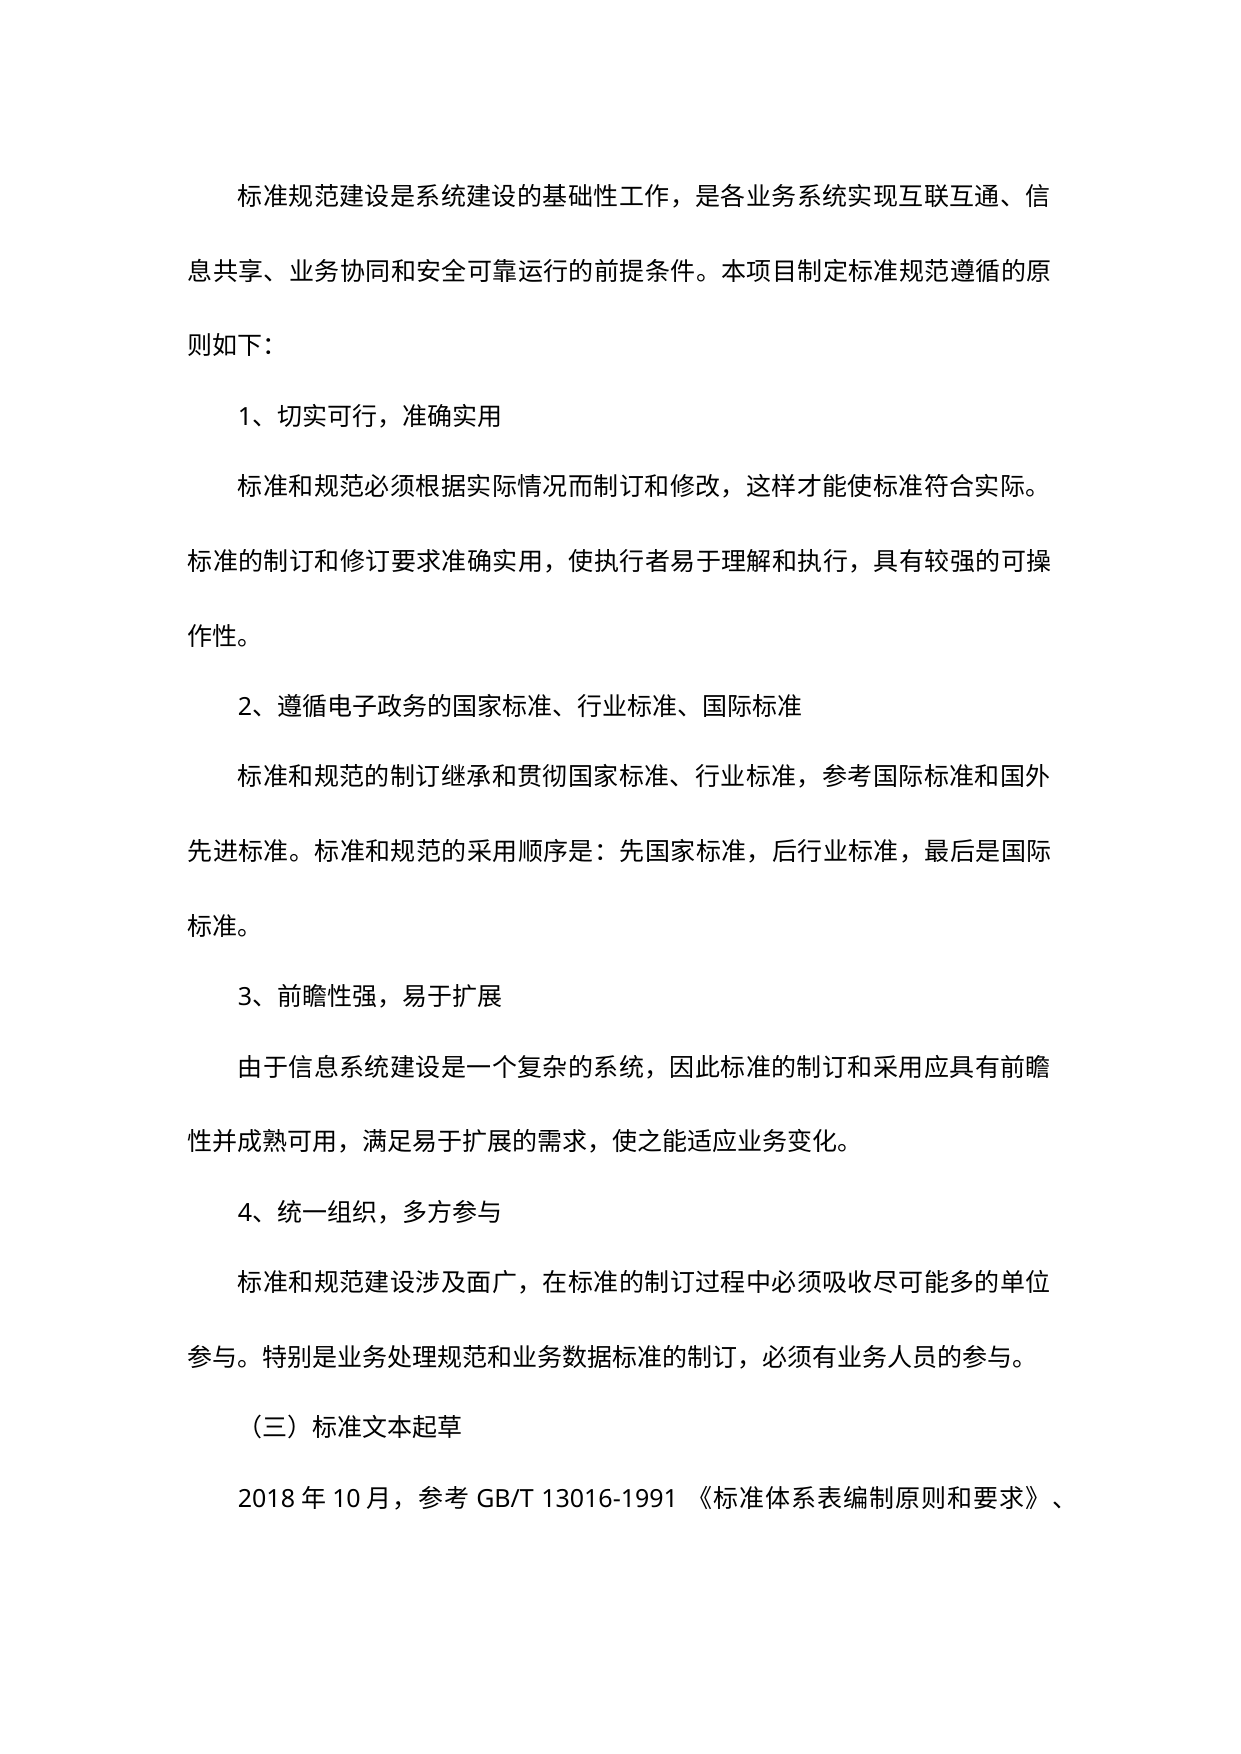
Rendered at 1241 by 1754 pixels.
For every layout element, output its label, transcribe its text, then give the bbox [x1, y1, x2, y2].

text 标准和规范建设涉及面广，在标准的制订过程中必须吸收尽可能多的单位参与。特别是业务处理规范和业务数据标准的制订，必须有业务人员的参与。 [187, 1248, 1053, 1388]
text 标准规范建设是系统建设的基础性工作，是各业务系统实现互联互通、信息共享、业务协同和安全可靠运行的前提条件。本项目制定标准规范遵循的原则如下： [187, 162, 1053, 376]
text （三）标准文本起草 [187, 1393, 1053, 1458]
text 1、切实可行，准确实用 [187, 382, 1053, 447]
text 3、前瞻性强，易于扩展 [187, 962, 1053, 1027]
text 标准和规范必须根据实际情况而制订和修改，这样才能使标准符合实际。标准的制订和修订要求准确实用，使执行者易于理解和执行，具有较强的可操作性。 [187, 452, 1053, 667]
text 4、统一组织，多方参与 [187, 1178, 1053, 1243]
text 2、遵循电子政务的国家标准、行业标准、国际标准 [187, 672, 1053, 737]
text 由于信息系统建设是一个复杂的系统，因此标准的制订和采用应具有前瞻性并成熟可用，满足易于扩展的需求，使之能适应业务变化。 [187, 1033, 1053, 1172]
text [187, 1464, 1053, 1529]
text 标准和规范的制订继承和贯彻国家标准、行业标准，参考国际标准和国外先进标准。标准和规范的采用顺序是：先国家标准，后行业标准，最后是国际标准。 [187, 742, 1053, 957]
